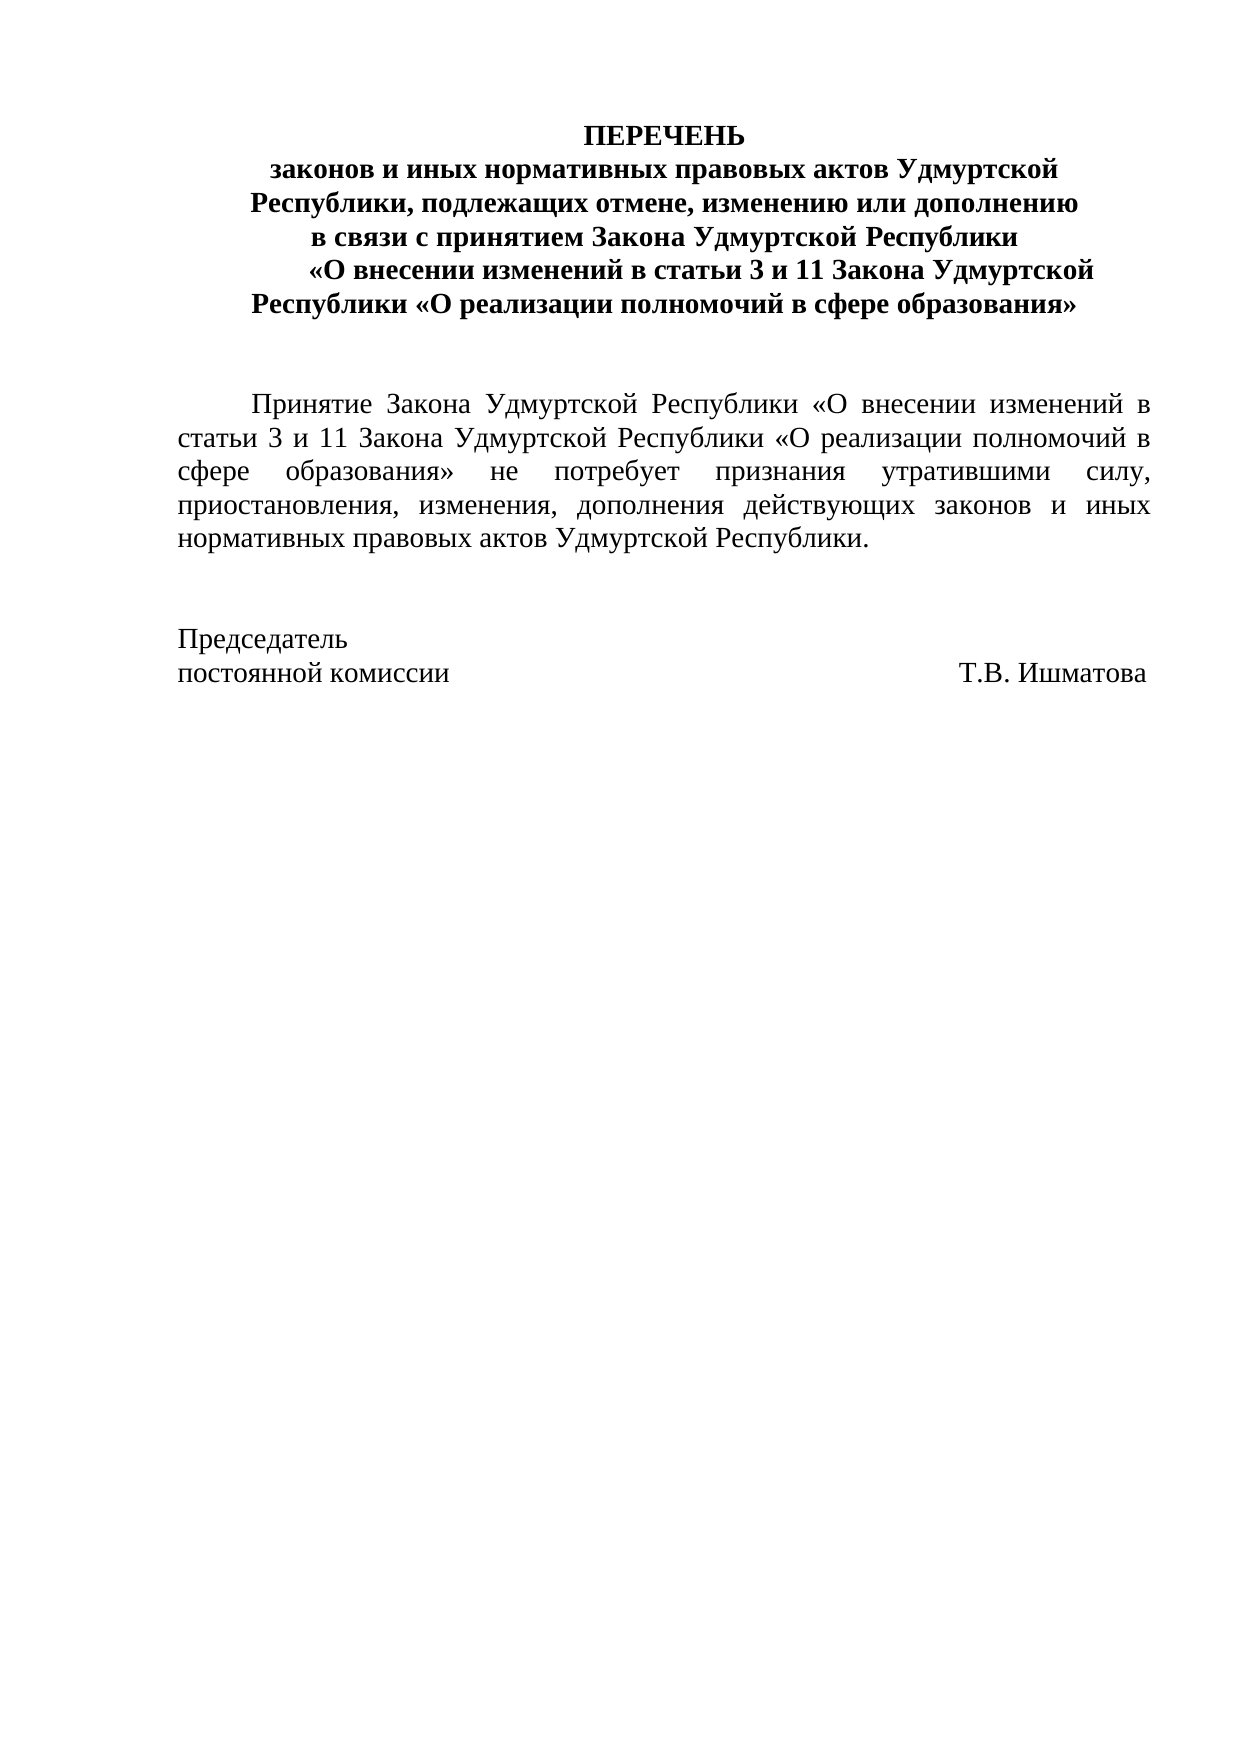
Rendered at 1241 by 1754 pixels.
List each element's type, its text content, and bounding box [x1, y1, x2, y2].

text Председатель [177, 621, 1152, 655]
text постоянной комиссии Т.В. Ишматова [177, 655, 1152, 688]
title перечень [177, 118, 1152, 152]
text Республики, подлежащих отмене, изменению или дополнению [177, 185, 1152, 219]
text «О внесении изменений в статьи 3 и 11 Закона Удмуртской Республики «О реализации полномочий в сфере образования» [177, 252, 1152, 319]
text в связи с принятием Закона Удмуртской Республики [177, 219, 1152, 252]
text Принятие Закона Удмуртской Республики «О внесении изменений в статьи 3 и 11 Закона Удмуртской Республики «О реализации полномочий в сфере образования» не потребует признания утратившими силу, приостановления, изменения, дополнения действующих законов и иных нормативных правовых актов Удмуртской Республики. [177, 386, 1152, 554]
text законов и иных нормативных правовых актов Удмуртской [177, 152, 1152, 185]
